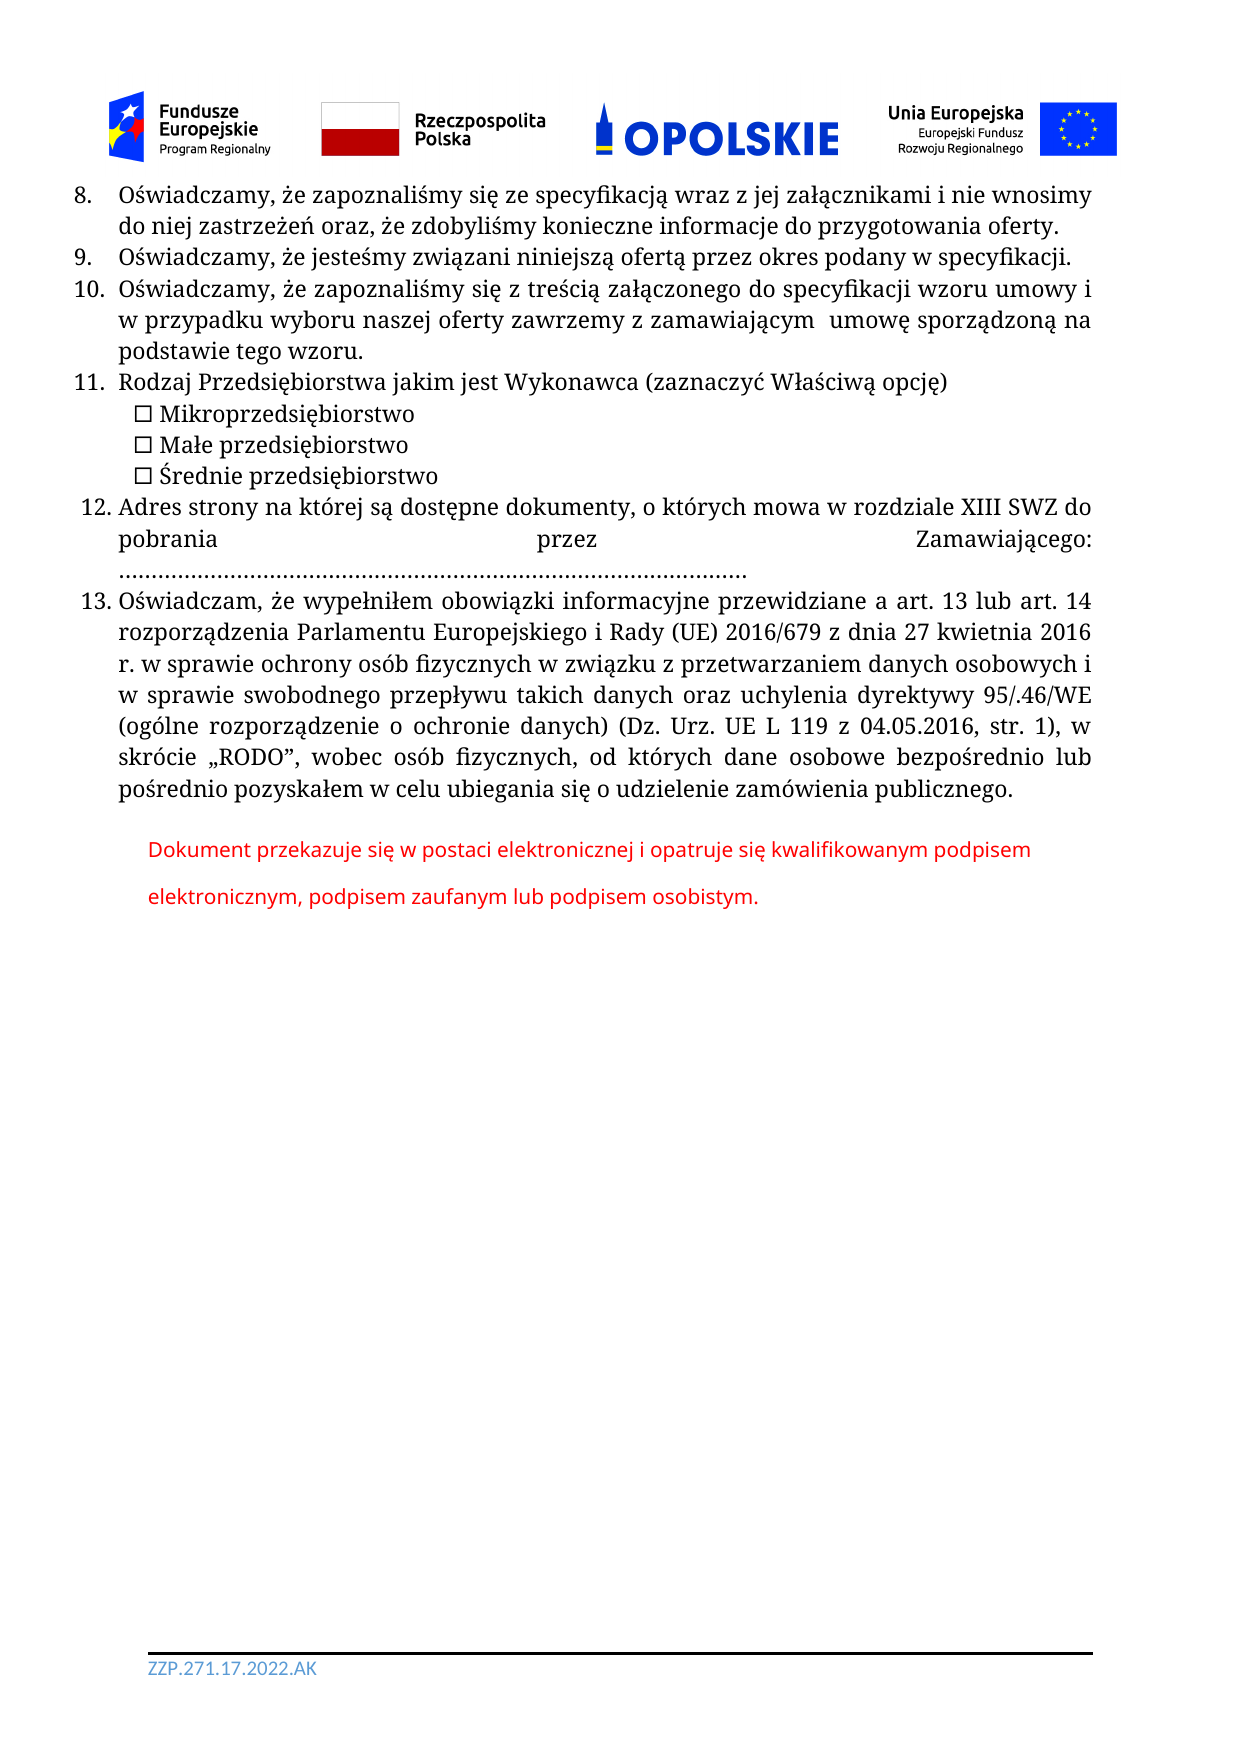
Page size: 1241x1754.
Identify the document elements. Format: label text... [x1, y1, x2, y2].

list Oświadczam, że wypełniłem obowiązki informacyjne przewidziane a art. 13 lub art. 14 rozporządzenia Parlamentu Europejskiego i Rady (UE) 2016/679 z dnia 27 kwietnia 2016 r. w sprawie ochrony osób fizycznych w związku z przetwarzaniem danych osobowych i w sprawie swobodnego przepływu takich danych oraz uchylenia dyrektywy 95/.46/WE (ogólne rozporządzenie o ochronie danych) (Dz. Urz. UE L 119 z 04.05.2016, str. 1), w skrócie „RODO”, wobec osób fizycznych, od których dane osobowe bezpośrednio lub pośrednio pozyskałem w celu ubiegania się o udzielenie zamówienia publicznego. [81, 585, 1093, 804]
list Oświadczamy, że zapoznaliśmy się z treścią załączonego do specyfikacji wzoru umowy i w przypadku wyboru naszej oferty zawrzemy z zamawiającym umowę sporządzoną na podstawie tego wzoru. [74, 273, 1093, 366]
text elektronicznym, podpisem zaufanym lub podpisem osobistym. [148, 882, 1093, 911]
text Dokument przekazuje się w postaci elektronicznej i opatruje się kwalifikowanym podpisem [148, 835, 1093, 863]
text Średnie przedsiębiorstwo [133, 460, 1093, 491]
list Rodzaj Przedsiębiorstwa jakim jest Wykonawca (zaznaczyć Właściwą opcję) [74, 366, 1093, 398]
list Oświadczamy, że zapoznaliśmy się ze specyfikacją wraz z jej załącznikami i nie wnosimy do niej zastrzeżeń oraz, że zdobyliśmy konieczne informacje do przygotowania oferty. [74, 148, 1093, 241]
picture [92, 73, 1130, 177]
list Adres strony na której są dostępne dokumenty, o których mowa w rozdziale XIII SWZ do pobrania przez Zamawiającego:…………………………………………………………………………………… [81, 491, 1093, 585]
text Mikroprzedsiębiorstwo [133, 398, 1093, 429]
text Małe przedsiębiorstwo [133, 429, 1093, 460]
list Oświadczamy, że jesteśmy związani niniejszą ofertą przez okres podany w specyfikacji. [74, 241, 1093, 273]
